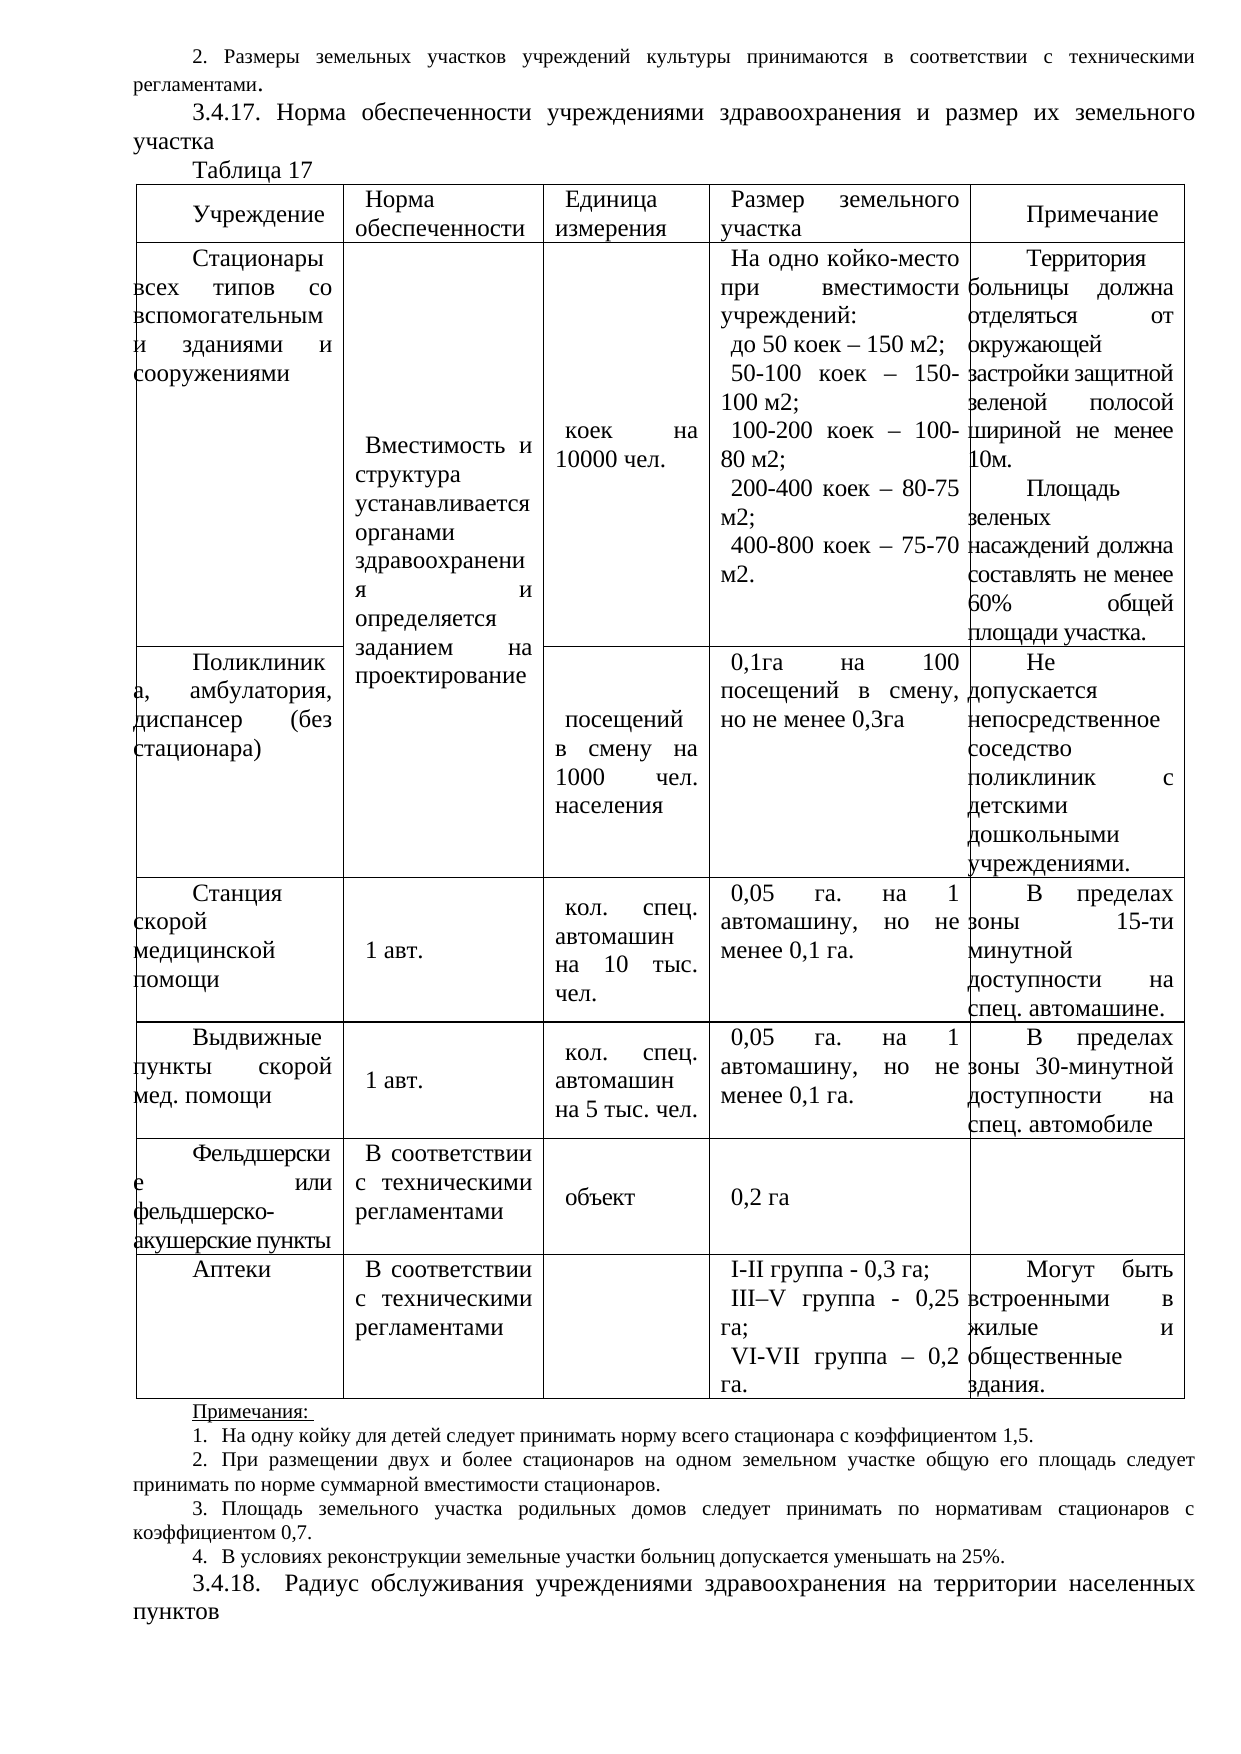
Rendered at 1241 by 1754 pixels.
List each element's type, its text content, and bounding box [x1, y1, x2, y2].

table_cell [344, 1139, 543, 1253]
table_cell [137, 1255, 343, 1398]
list 1. На одну койку для детей следует принимать норму всего стационара с коэффициентом 1,5. [133, 1423, 1196, 1447]
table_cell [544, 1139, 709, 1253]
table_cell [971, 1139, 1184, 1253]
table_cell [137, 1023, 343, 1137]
text Примечания: [133, 1399, 1196, 1423]
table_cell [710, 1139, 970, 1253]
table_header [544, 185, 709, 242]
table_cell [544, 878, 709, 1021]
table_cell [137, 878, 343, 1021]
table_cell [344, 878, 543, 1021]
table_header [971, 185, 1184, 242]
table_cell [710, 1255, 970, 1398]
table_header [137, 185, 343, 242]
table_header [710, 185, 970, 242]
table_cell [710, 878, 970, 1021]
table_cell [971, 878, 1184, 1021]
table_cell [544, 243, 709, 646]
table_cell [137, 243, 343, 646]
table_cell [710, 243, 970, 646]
list 3.4.17. Норма обеспеченности учреждениями здравоохранения и размер их земельного участка [133, 97, 1196, 155]
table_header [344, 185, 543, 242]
list 4. В условиях реконструкции земельные участки больниц допускается уменьшать на 25%. [133, 1544, 1196, 1568]
list Таблица 17 [133, 155, 1196, 183]
list 3. Площадь земельного участка родильных домов следует принимать по нормативам стационаров с коэффициентом 0,7. [133, 1496, 1196, 1544]
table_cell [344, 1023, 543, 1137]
list 2. Размеры земельных участков учреждений культуры принимаются в соответствии с техническими регламентами. [133, 44, 1196, 97]
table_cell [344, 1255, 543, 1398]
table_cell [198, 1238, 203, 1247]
list 2. При размещении двух и более стационаров на одном земельном участке общую его площадь следует принимать по норме суммарной вместимости стационаров. [133, 1447, 1196, 1496]
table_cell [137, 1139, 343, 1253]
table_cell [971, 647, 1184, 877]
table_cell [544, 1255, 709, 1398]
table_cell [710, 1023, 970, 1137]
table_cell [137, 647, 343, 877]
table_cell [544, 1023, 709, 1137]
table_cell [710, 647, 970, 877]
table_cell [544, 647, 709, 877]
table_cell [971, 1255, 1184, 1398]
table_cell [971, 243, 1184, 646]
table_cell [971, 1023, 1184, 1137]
list 3.4.18. Радиус обслуживания учреждениями здравоохранения на территории населенных пунктов [133, 1568, 1196, 1625]
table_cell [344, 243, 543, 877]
